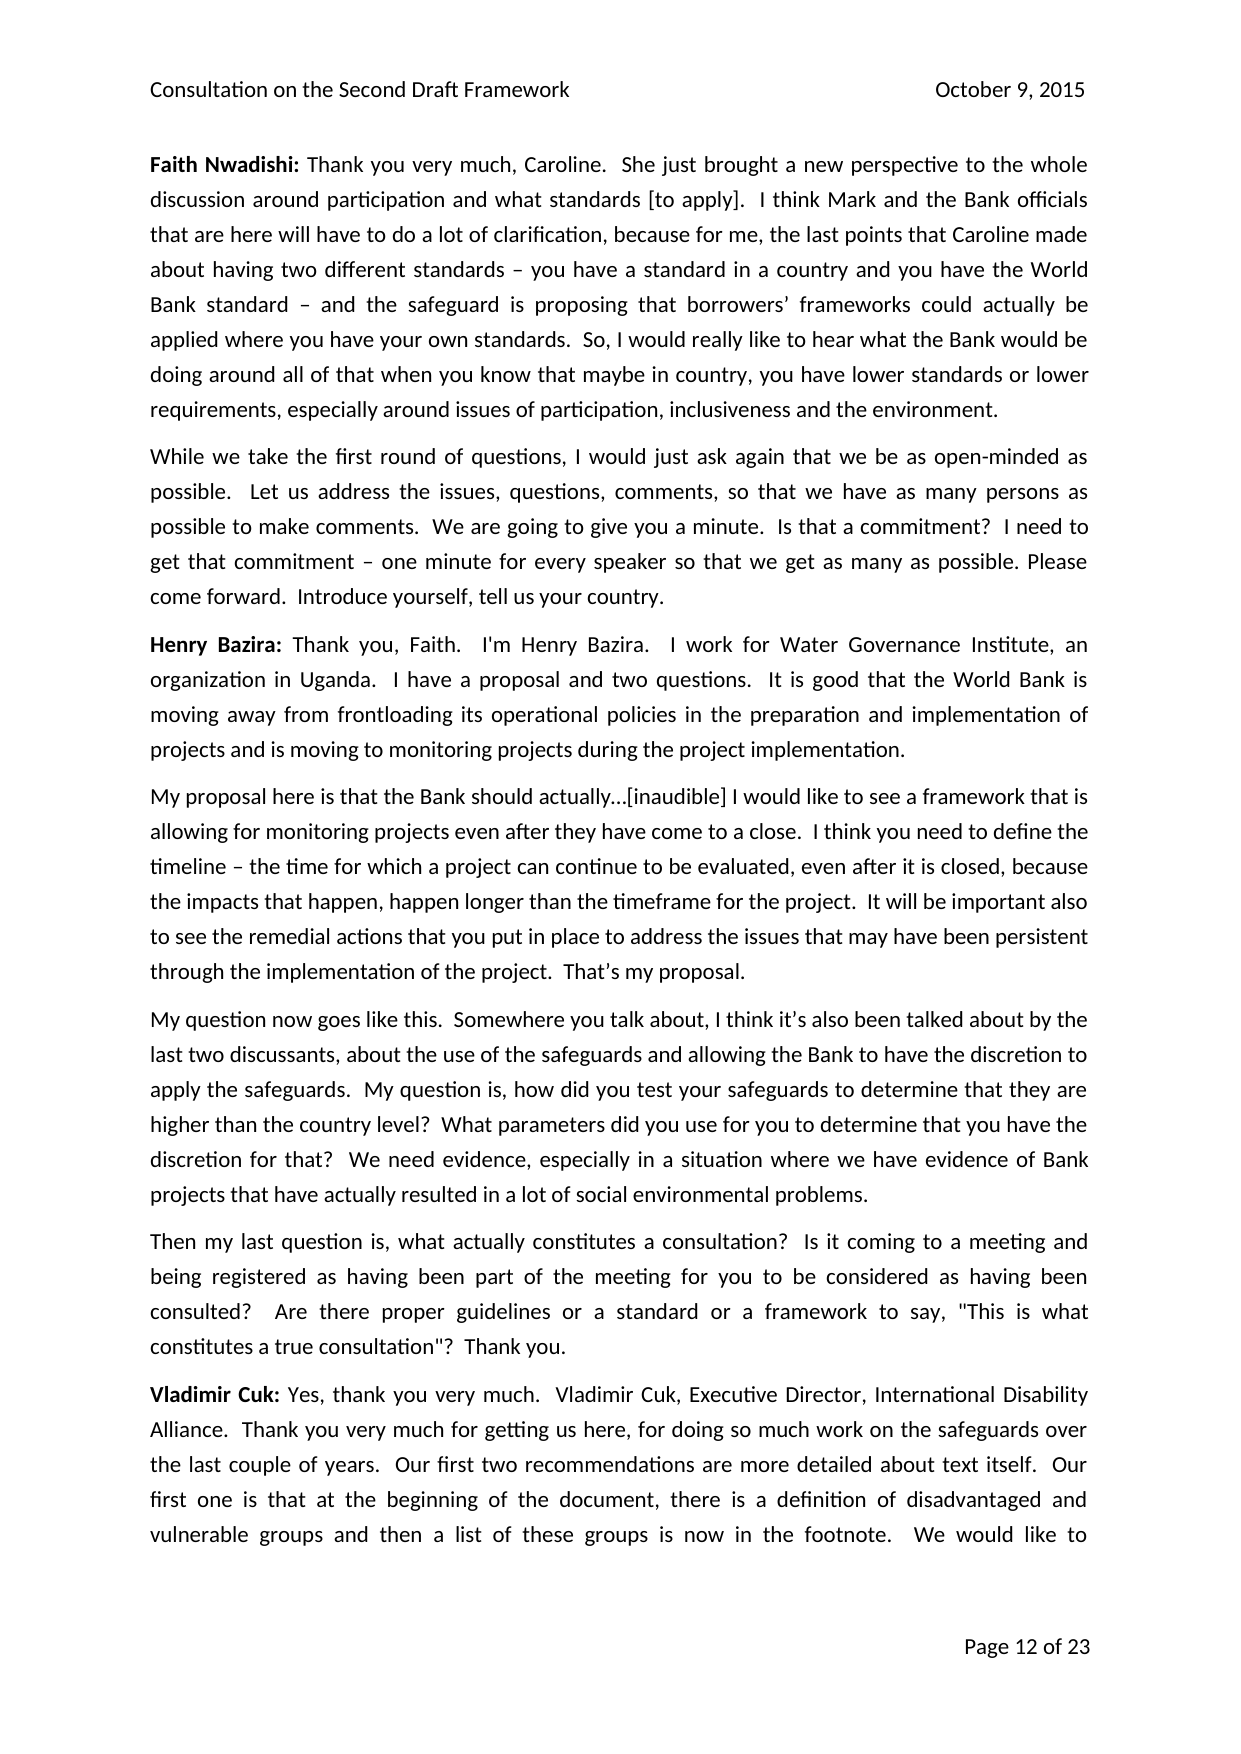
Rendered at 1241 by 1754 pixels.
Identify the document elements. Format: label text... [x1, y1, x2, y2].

text Then my last question is, what actually constitutes a consultation? Is it coming to a meeting and being registered as having been part of the meeting for you to be considered as having been consulted? Are there proper guidelines or a standard or a framework to say, "This is what constitutes a true consultation"? Thank you. [150, 1227, 1090, 1361]
text My proposal here is that the Bank should actually…[inaudible] I would like to see a framework that is allowing for monitoring projects even after they have come to a close. I think you need to define the timeline – the time for which a project can continue to be evaluated, even after it is closed, because the impacts that happen, happen longer than the timeframe for the project. It will be important also to see the remedial actions that you put in place to address the issues that may have been persistent through the implementation of the project. That’s my proposal. [150, 782, 1090, 986]
text My question now goes like this. Somewhere you talk about, I think it’s also been talked about by the last two discussants, about the use of the safeguards and allowing the Bank to have the discretion to apply the safeguards. My question is, how did you test your safeguards to determine that they are higher than the country level? What parameters did you use for you to determine that you have the discretion for that? We need evidence, especially in a situation where we have evidence of Bank projects that have actually resulted in a lot of social environmental problems. [150, 1005, 1090, 1208]
text Faith Nwadishi: Thank you very much, Caroline. She just brought a new perspective to the whole discussion around participation and what standards [to apply]. I think Mark and the Bank officials that are here will have to do a lot of clarification, because for me, the last points that Caroline made about having two different standards – you have a standard in a country and you have the World Bank standard – and the safeguard is proposing that borrowers’ frameworks could actually be applied where you have your own standards. So, I would really like to hear what the Bank would be doing around all of that when you know that maybe in country, you have lower standards or lower requirements, especially around issues of participation, inclusiveness and the environment. [150, 150, 1090, 423]
text Henry Bazira: Thank you, Faith. I'm Henry Bazira. I work for Water Governance Institute, an organization in Uganda. I have a proposal and two questions. It is good that the World Bank is moving away from frontloading its operational policies in the preparation and implementation of projects and is moving to monitoring projects during the project implementation. [150, 630, 1090, 763]
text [150, 1380, 1090, 1548]
text While we take the first round of questions, I would just ask again that we be as open-minded as possible. Let us address the issues, questions, comments, so that we have as many persons as possible to make comments. We are going to give you a minute. Is that a commitment? I need to get that commitment – one minute for every speaker so that we get as many as possible. Please come forward. Introduce yourself, tell us your country. [150, 442, 1090, 611]
